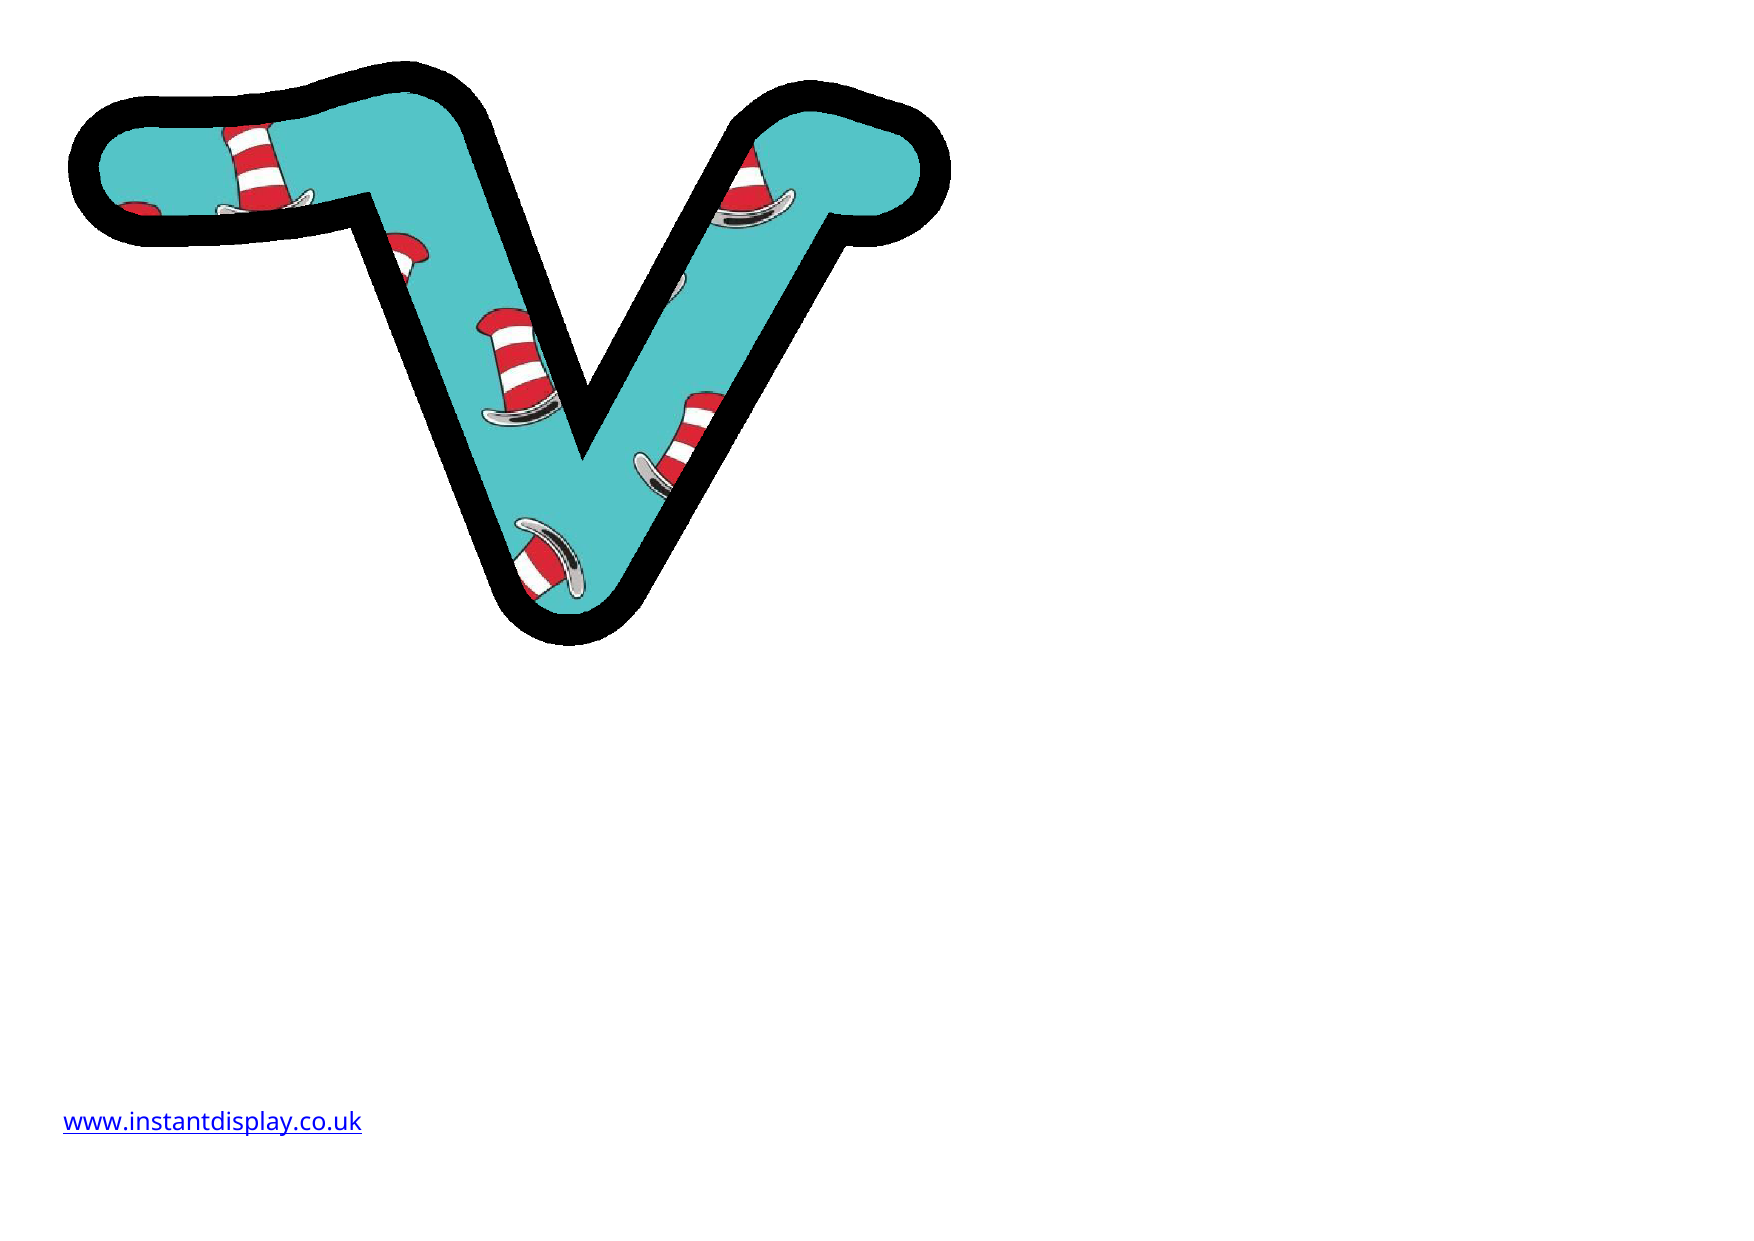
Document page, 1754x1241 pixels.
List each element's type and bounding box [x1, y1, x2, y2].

picture [63, 56, 955, 649]
